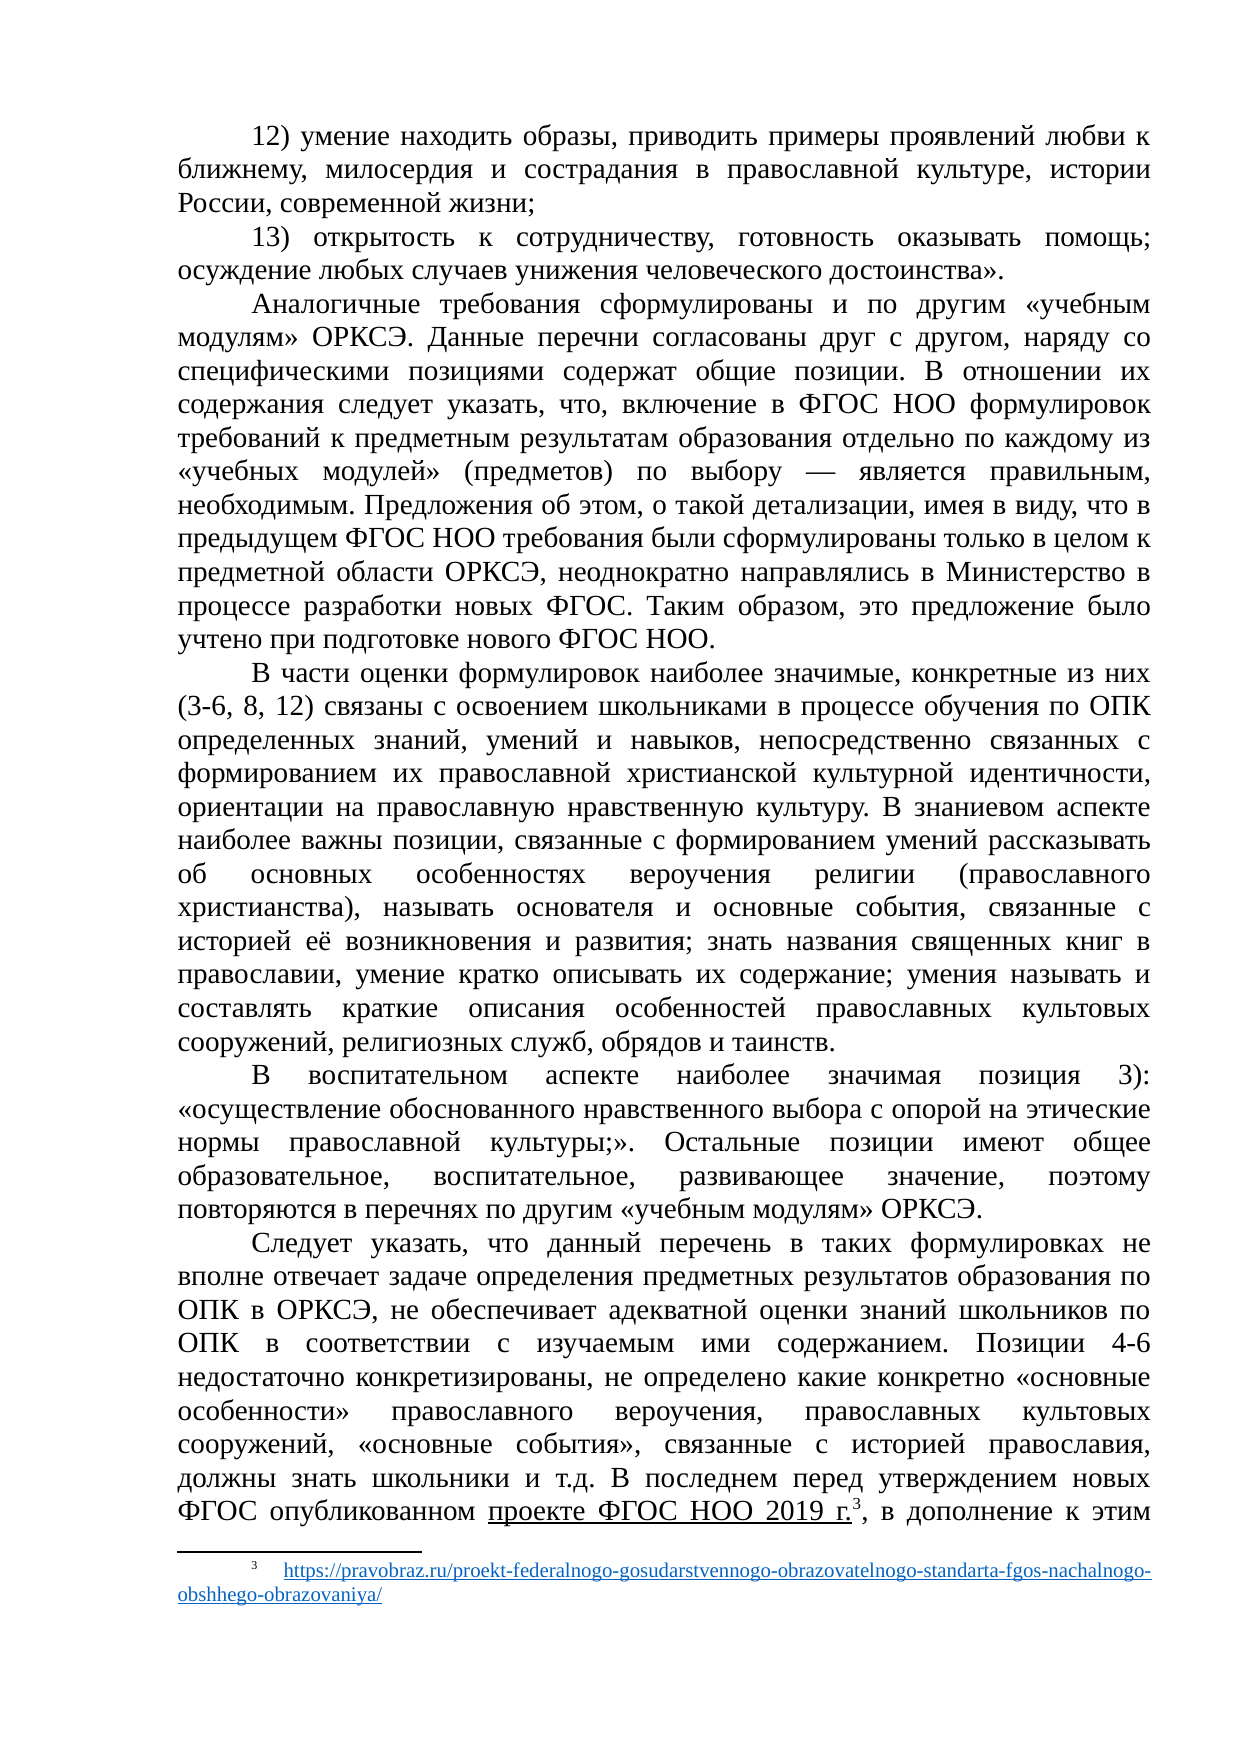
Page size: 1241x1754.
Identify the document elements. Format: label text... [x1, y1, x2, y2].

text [177, 1225, 1152, 1527]
text Аналогичные требования сформулированы и по другим «учебным модулям» ОРКСЭ. Данные перечни согласованы друг с другом, наряду со специфическими позициями содержат общие позиции. В отношении их содержания следует указать, что, включение в ФГОС НОО формулировок требований к предметным результатам образования отдельно по каждому из «учебных модулей» (предметов) по выбору — является правильным, необходимым. Предложения об этом, о такой детализации, имея в виду, что в предыдущем ФГОС НОО требования были сформулированы только в целом к предметной области ОРКСЭ, неоднократно направлялись в Министерство в процессе разработки новых ФГОС. Таким образом, это предложение было учтено при подготовке нового ФГОС НОО. [177, 286, 1152, 655]
text В части оценки формулировок наиболее значимые, конкретные из них (3-6, 8, 12) связаны с освоением школьниками в процессе обучения по ОПК определенных знаний, умений и навыков, непосредственно связанных с формированием их православной христианской культурной идентичности, ориентации на православную нравственную культуру. В знаниевом аспекте наиболее важны позиции, связанные с формированием умений рассказывать об основных особенностях вероучения религии (православного христианства), называть основателя и основные события, связанные с историей её возникновения и развития; знать названия священных книг в православии, умение кратко описывать их содержание; умения называть и составлять краткие описания особенностей православных культовых сооружений, религиозных служб, обрядов и таинств. [177, 655, 1152, 1057]
text В воспитательном аспекте наиболее значимая позиция 3): «осуществление обоснованного нравственного выбора с опорой на этические нормы православной культуры;». Остальные позиции имеют общее образовательное, воспитательное, развивающее значение, поэтому повторяются в перечнях по другим «учебным модулям» ОРКСЭ. [177, 1057, 1152, 1225]
text 12) умение находить образы, приводить примеры проявлений любви к ближнему, милосердия и сострадания в православной культуре, истории России, современной жизни; [177, 118, 1152, 219]
text 13) открытость к сотрудничеству, готовность оказывать помощь; осуждение любых случаев унижения человеческого достоинства». [177, 219, 1152, 286]
